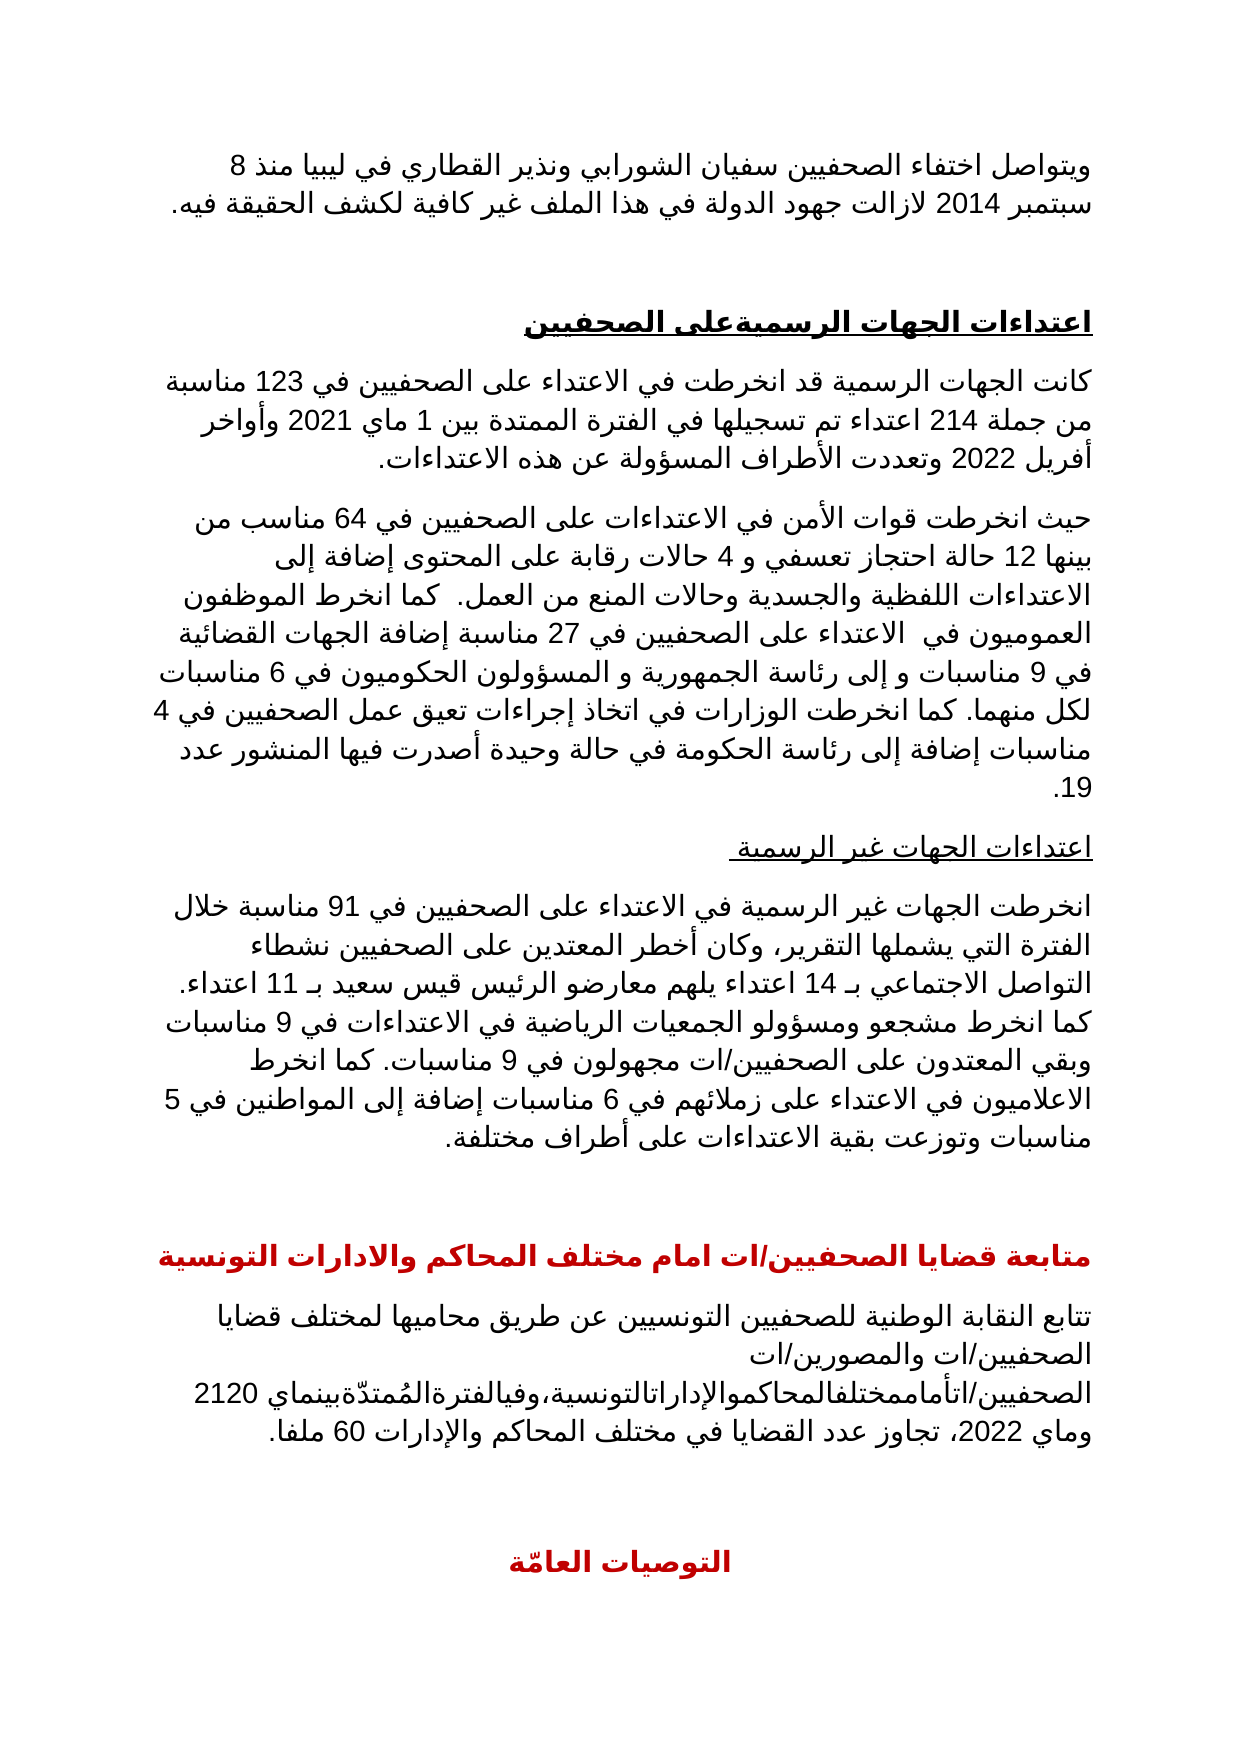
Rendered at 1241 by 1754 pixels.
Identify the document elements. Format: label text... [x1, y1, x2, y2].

text كانت الجهات الرسمية قد انخرطت في الاعتداء على الصحفيين في 123 مناسبة من جملة 214 اعتداء تم تسجيلها في الفترة الممتدة بين 1 ماي 2021 وأواخر أفريل 2022 وتعددت الأطراف المسؤولة عن هذه الاعتداءات. [148, 364, 1093, 475]
text التوصيات العامّة [148, 1545, 1093, 1578]
text تتابع النقابة الوطنية للصحفيين التونسيين عن طريق محاميها لمختلف قضايا الصحفيين/ات والمصورين/ات الصحفيين/اتأماممختلفالمحاكموالإداراتالتونسية،وفيالفترةالمُمتدّةبينماي 2120 وماي 2022، تجاوز عدد القضايا في مختلف المحاكم والإدارات 60 ملفا. [148, 1299, 1093, 1448]
text متابعة قضايا الصحفيين/ات امام مختلف المحاكم والادارات التونسية [148, 1239, 1093, 1273]
text حيث انخرطت قوات الأمن في الاعتداءات على الصحفيين في 64 مناسب من بينها 12 حالة احتجاز تعسفي و 4 حالات رقابة على المحتوى إضافة إلى الاعتداءات اللفظية والجسدية وحالات المنع من العمل. كما انخرط الموظفون العموميون في الاعتداء على الصحفيين في 27 مناسبة إضافة الجهات القضائية في 9 مناسبات و إلى رئاسة الجمهورية و المسؤولون الحكوميون في 6 مناسبات لكل منهما. كما انخرطت الوزارات في اتخاذ إجراءات تعيق عمل الصحفيين في 4 مناسبات إضافة إلى رئاسة الحكومة في حالة وحيدة أصدرت فيها المنشور عدد 19. [148, 501, 1093, 804]
text اعتداءات الجهات الرسميةعلى الصحفيين [148, 305, 1093, 338]
text انخرطت الجهات غير الرسمية في الاعتداء على الصحفيين في 91 مناسبة خلال الفترة التي يشملها التقرير، وكان أخطر المعتدين على الصحفيين نشطاء التواصل الاجتماعي بـ 14 اعتداء يلهم معارضو الرئيس قيس سعيد بـ 11 اعتداء. كما انخرط مشجعو ومسؤولو الجمعيات الرياضية في الاعتداءات في 9 مناسبات وبقي المعتدون على الصحفيين/ات مجهولون في 9 مناسبات. كما انخرط الاعلاميون في الاعتداء على زملائهم في 6 مناسبات إضافة إلى المواطنين في 5 مناسبات وتوزعت بقية الاعتداءات على أطراف مختلفة. [148, 889, 1093, 1154]
text اعتداءات الجهات غير الرسمية [148, 830, 1093, 863]
text ويتواصل اختفاء الصحفيين سفيان الشورابي ونذير القطاري في ليبيا منذ 8 سبتمبر 2014 لازالت جهود الدولة في هذا الملف غير كافية لكشف الحقيقة فيه. [148, 148, 1093, 220]
